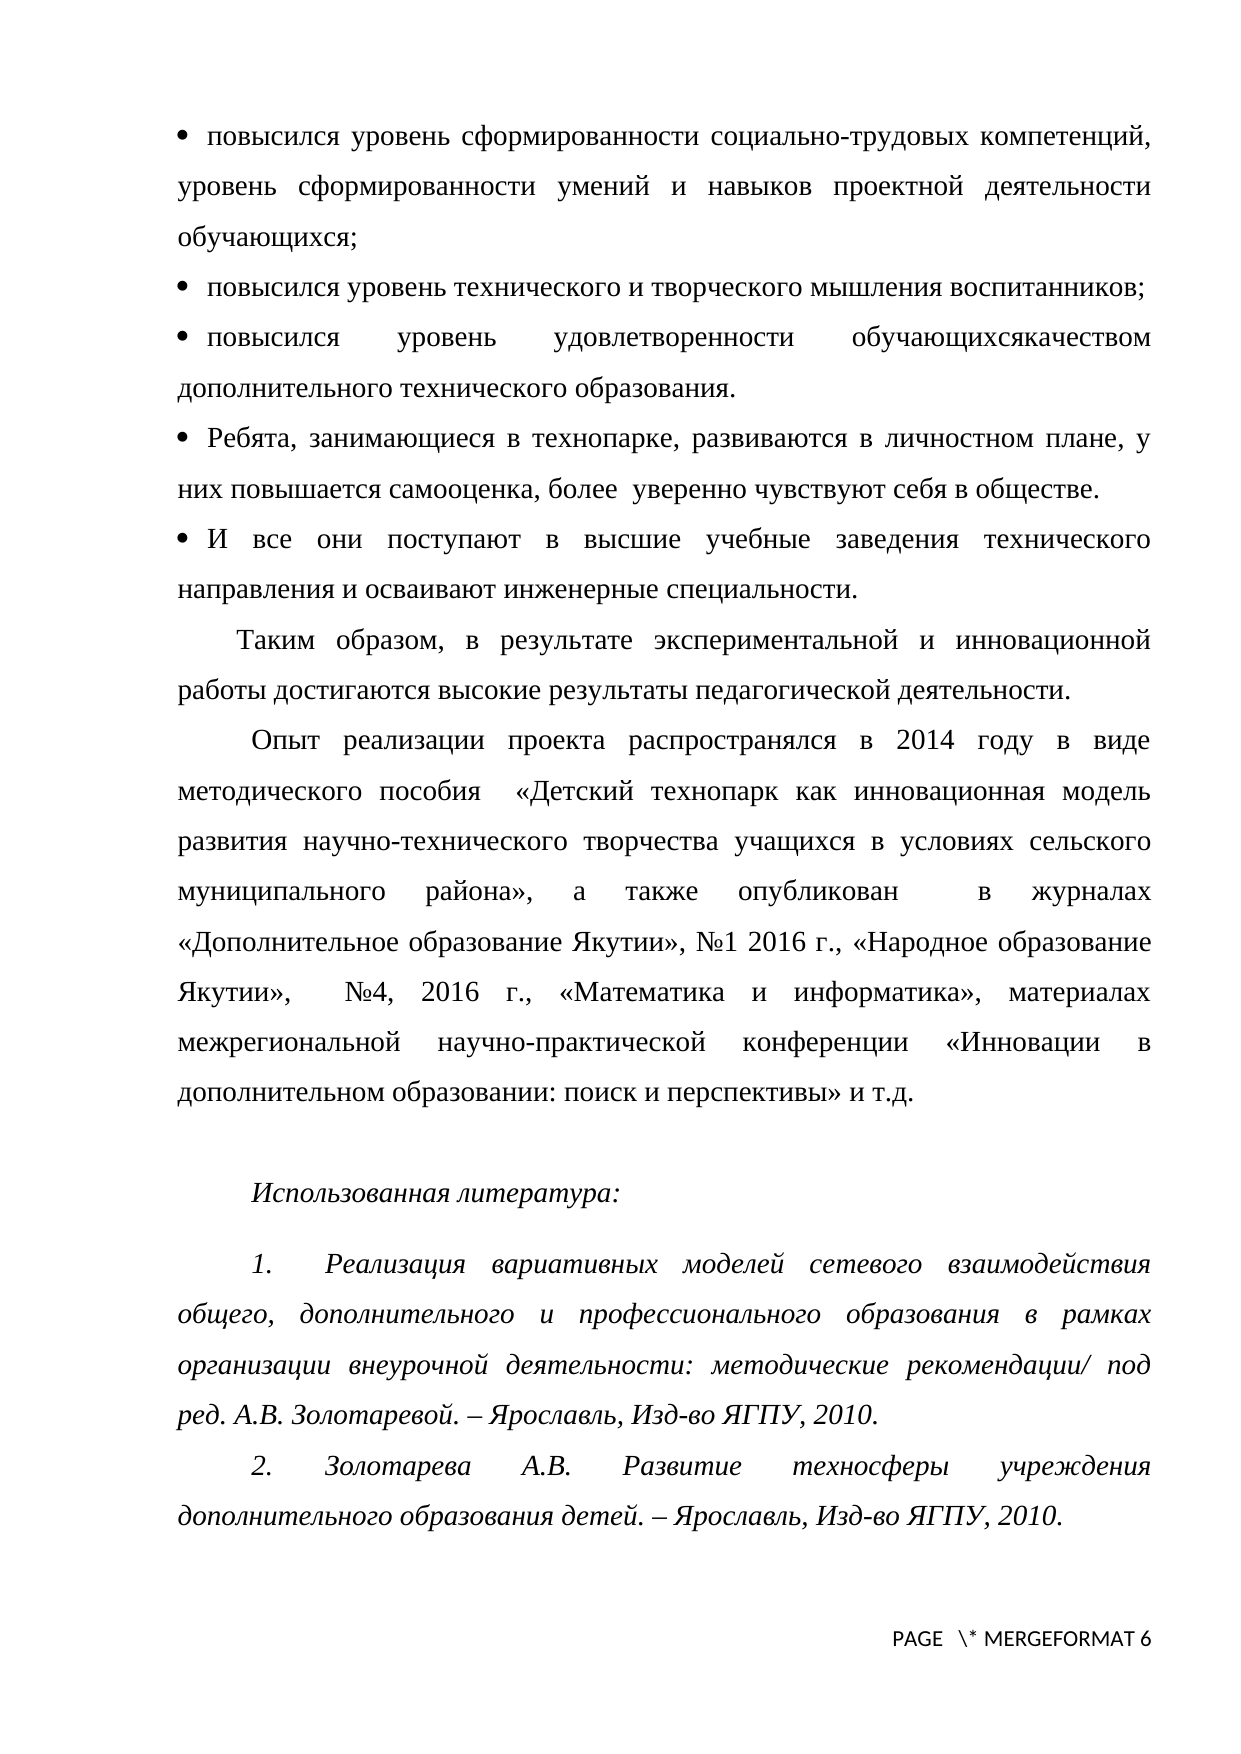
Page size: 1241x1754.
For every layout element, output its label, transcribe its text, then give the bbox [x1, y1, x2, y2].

text Опыт реализации проекта распространялся в 2014 году в виде методического пособия «Детский технопарк как инновационная модель развития научно-технического творчества учащихся в условиях сельского муниципального района», а также опубликован в журналах «Дополнительное образование Якутии», №1 2016 г., «Народное образование Якутии», №4, 2016 г., «Математика и информатика», материалах межрегиональной научно-практической конференции «Инновации в дополнительном образовании: поиск и перспективы» и т.д. [177, 722, 1152, 1108]
list повысился уровень технического и творческого мышления воспитанников; [177, 269, 1152, 303]
list Золотарева А.В. Развитие техносферы учреждения дополнительного образования детей. – Ярославль, Изд-во ЯГПУ, 2010. [177, 1448, 1152, 1531]
text Таким образом, в результате экспериментальной и инновационной работы достигаются высокие результаты педагогической деятельности. [177, 622, 1152, 706]
list повысился уровень сформированности социально-трудовых компетенций, уровень сформированности умений и навыков проектной деятельности обучающихся; [177, 118, 1152, 252]
list Ребята, занимающиеся в технопарке, развиваются в личностном плане, у них повышается самооценка, более уверенно чувствуют себя в обществе. [177, 420, 1152, 504]
list повысился уровень удовлетворенности обучающихсякачеством дополнительного технического образования. [177, 319, 1152, 403]
list И все они поступают в высшие учебные заведения технического направления и осваивают инженерные специальности. [177, 521, 1152, 605]
text Использованная литература: [177, 1175, 1152, 1209]
list Реализация вариативных моделей сетевого взаимодействия общего, дополнительного и профессионального образования в рамках организации внеурочной деятельности: методические рекомендации/ под ред. А.В. Золотаревой. – Ярославль, Изд-во ЯГПУ, 2010. [177, 1246, 1152, 1431]
